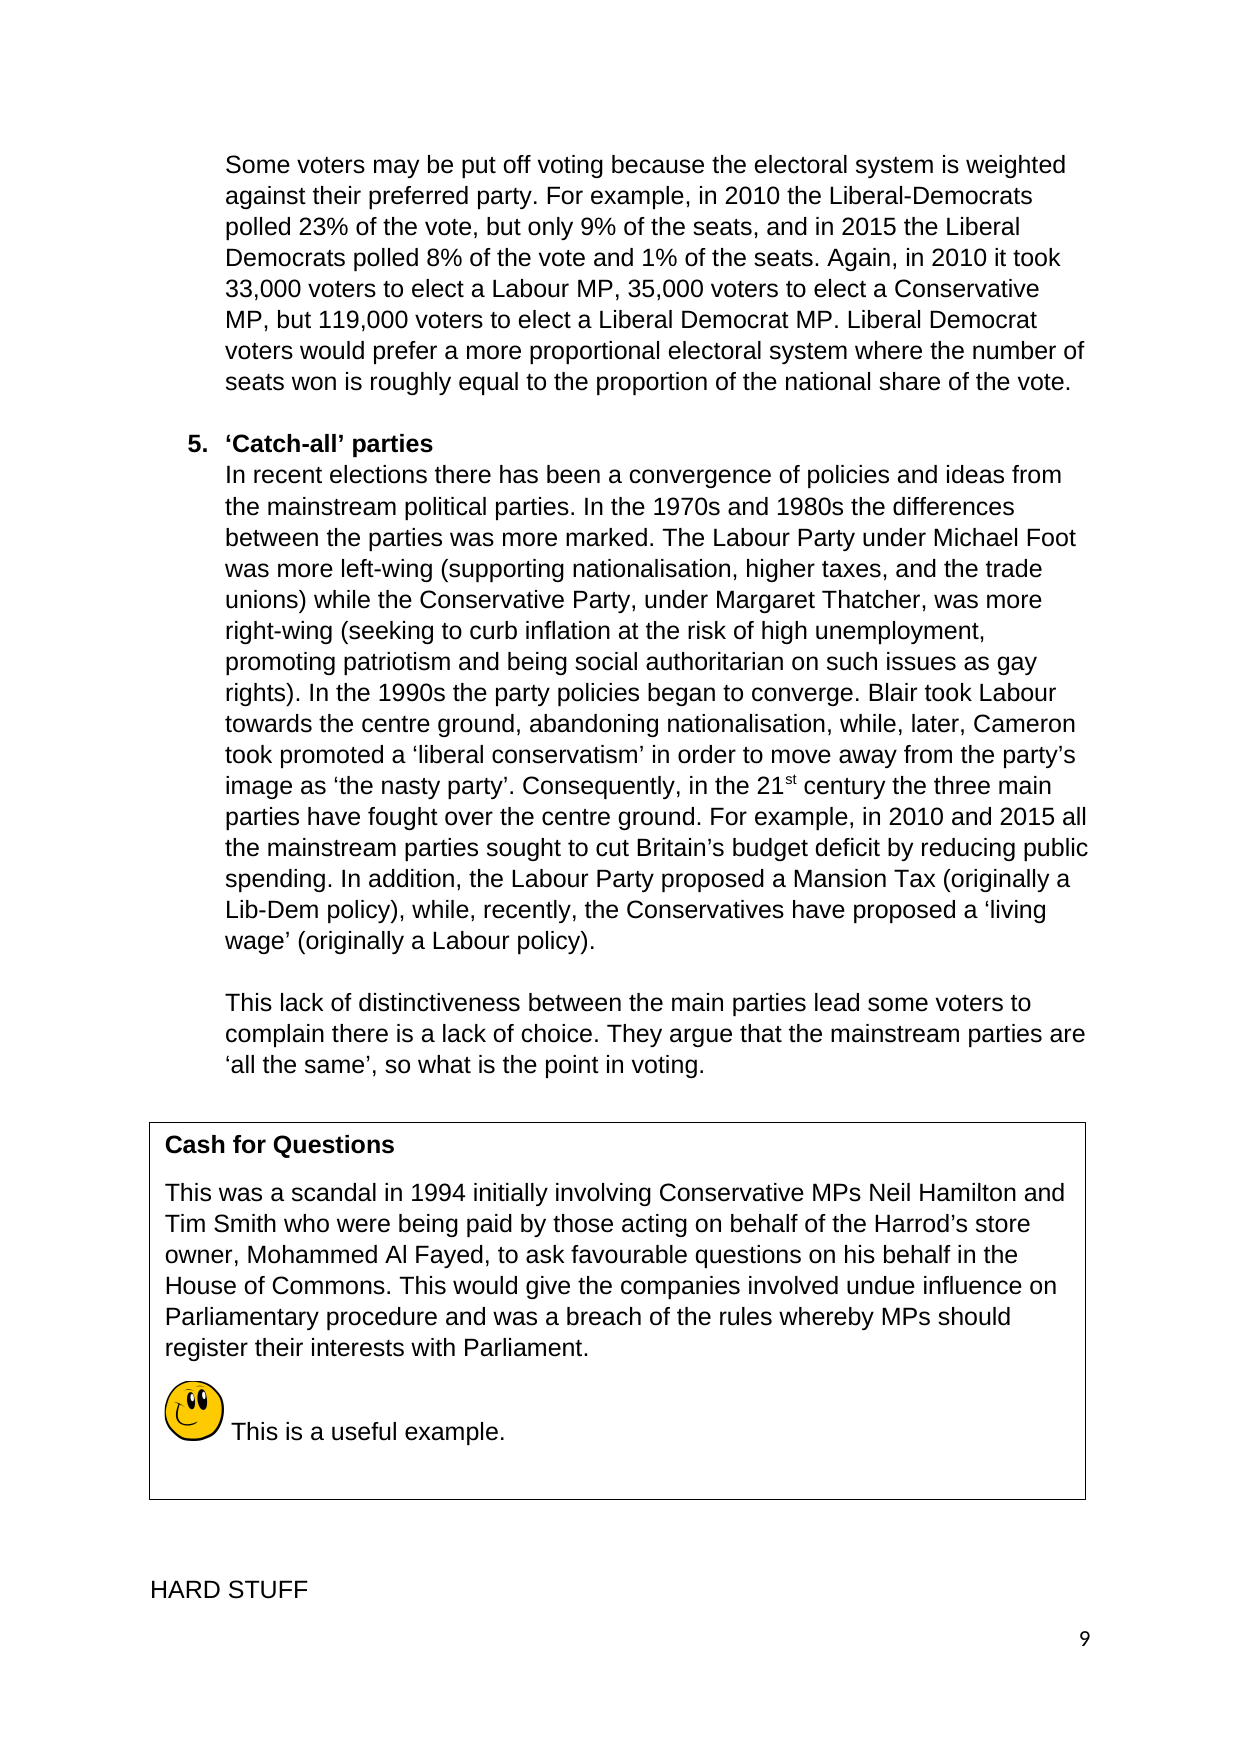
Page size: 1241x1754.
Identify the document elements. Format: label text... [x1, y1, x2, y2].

list This lack of distinctiveness between the main parties lead some voters to complain there is a lack of choice. They argue that the mainstream parties are ‘all the same’, so what is the point in voting. [225, 988, 1090, 1079]
text HARD STUFF [150, 1575, 1090, 1604]
list ‘Catch-all’ parties [187, 429, 1090, 458]
list Some voters may be put off voting because the electoral system is weighted against their preferred party. For example, in 2010 the Liberal-Democrats polled 23% of the vote, but only 9% of the seats, and in 2015 the Liberal Democrats polled 8% of the vote and 1% of the seats. Again, in 2010 it took 33,000 voters to elect a Labour MP, 35,000 voters to elect a Conservative MP, but 119,000 voters to elect a Liberal Democrat MP. Liberal Democrat voters would prefer a more proportional electoral system where the number of seats won is roughly equal to the proportion of the national share of the vote. [225, 150, 1090, 396]
list In recent elections there has been a convergence of policies and ideas from the mainstream political parties. In the 1970s and 1980s the differences between the parties was more marked. The Labour Party under Michael Foot was more left-wing (supporting nationalisation, higher taxes, and the trade unions) while the Conservative Party, under Margaret Thatcher, was more right-wing (seeking to curb inflation at the risk of high unemployment, promoting patriotism and being social authoritarian on such issues as gay rights). In the 1990s the party policies began to converge. Blair took Labour towards the centre ground, abandoning nationalisation, while, later, Cameron took promoted a ‘liberal conservatism’ in order to move away from the party’s image as ‘the nasty party’. Consequently, in the 21st century the three main parties have fought over the centre ground. For example, in 2010 and 2015 all the mainstream parties sought to cut Britain’s budget deficit by reducing public spending. In addition, the Labour Party proposed a Mansion Tax (originally a Lib-Dem policy), while, recently, the Conservatives have proposed a ‘living wage’ (originally a Labour policy). [225, 460, 1090, 955]
picture [164, 1381, 224, 1441]
